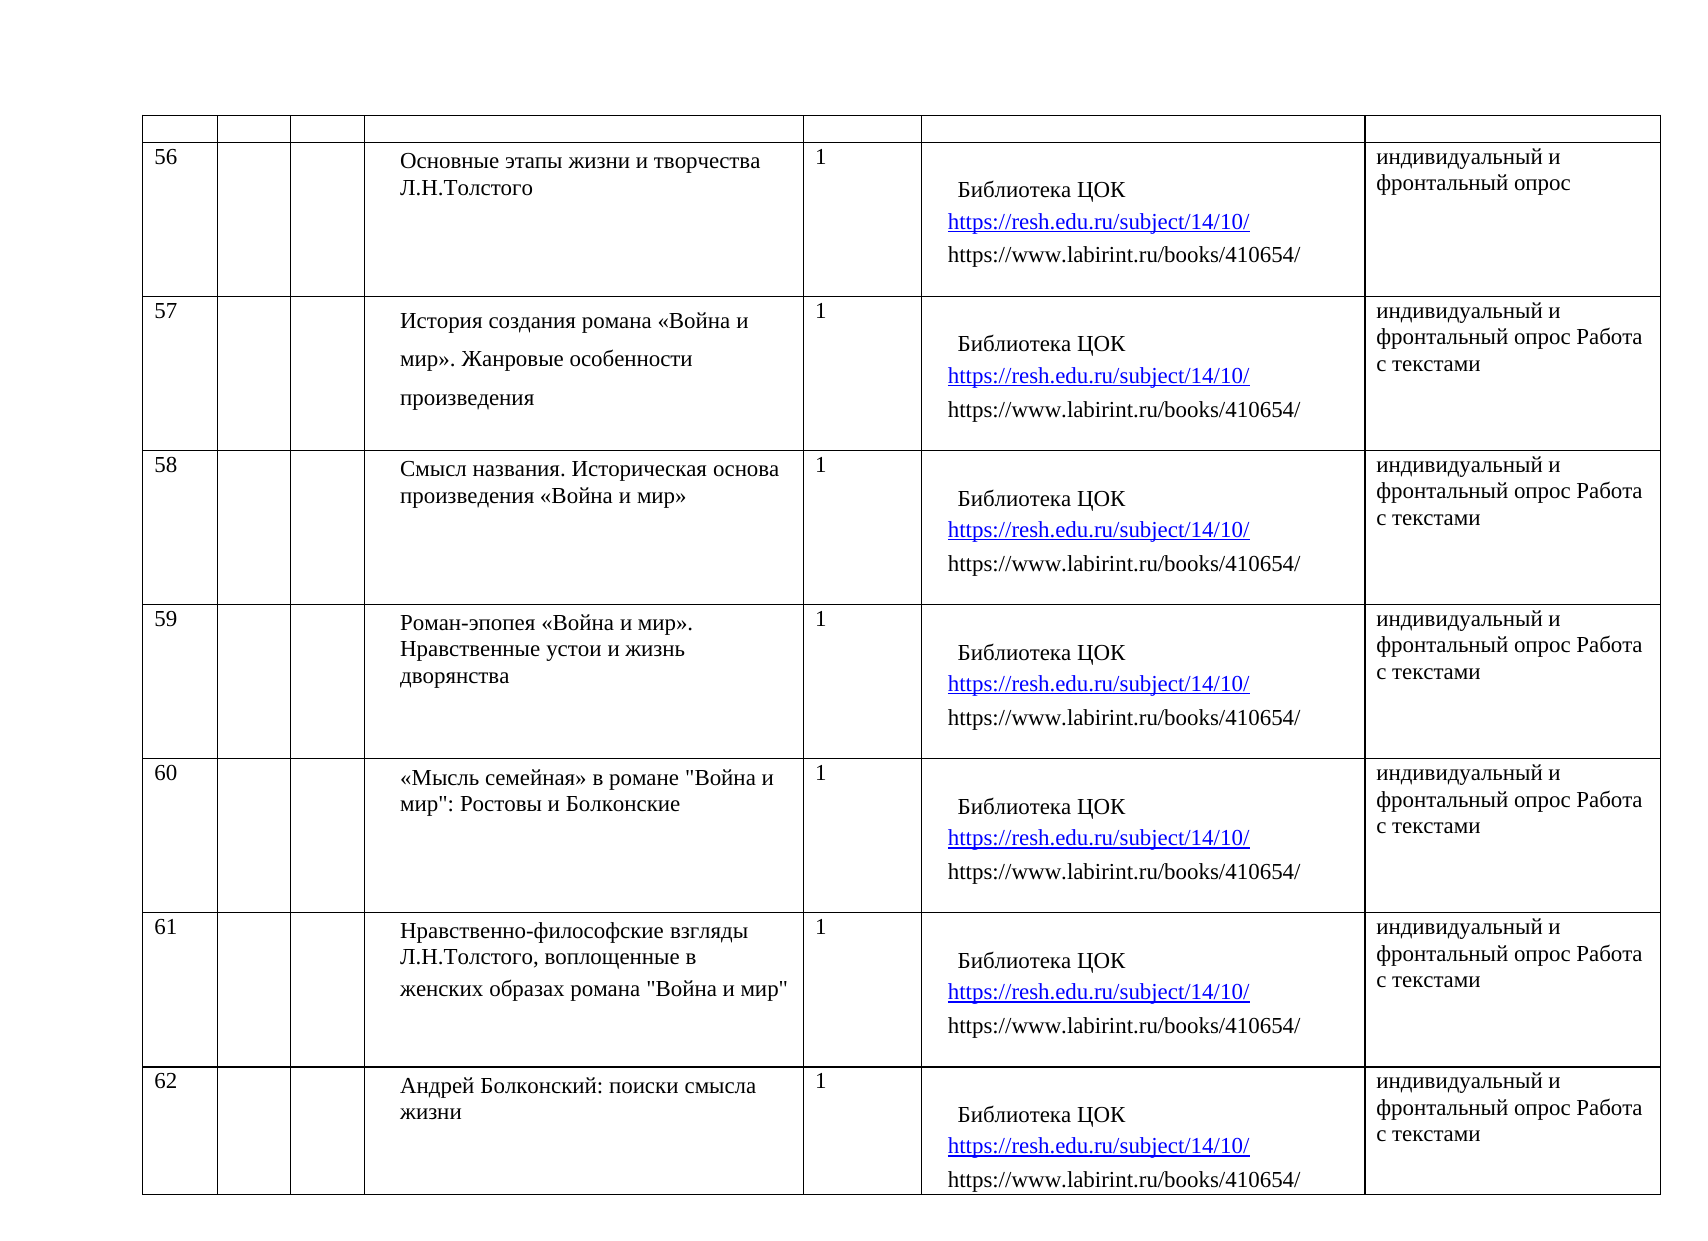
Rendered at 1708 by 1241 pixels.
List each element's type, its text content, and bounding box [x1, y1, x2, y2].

table_cell [218, 759, 290, 912]
table_cell История создания романа «Война и мир». Жанровые особенности произведения [365, 297, 803, 450]
table_cell «Мысль семейная» в романе "Война и мир": Ростовы и Болконские [365, 759, 803, 912]
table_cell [1366, 1068, 1660, 1194]
table_cell [218, 1068, 290, 1194]
table_cell индивидуальный и фронтальный опрос Работа с текстами [1366, 605, 1660, 758]
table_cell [922, 116, 1364, 142]
table_cell индивидуальный и фронтальный опрос Работа с текстами [1366, 297, 1660, 450]
table_cell Библиотека ЦОК https://resh.edu.ru/subject/14/10/ https://www.labirint.ru/books/410654/ [922, 297, 1364, 450]
table_cell 1 [804, 451, 921, 604]
table_cell Нравственно-философские взгляды Л.Н.Толстого, воплощенные в женских образах романа "Война и мир" [365, 913, 803, 1066]
table_cell [218, 116, 290, 142]
table_cell [291, 605, 364, 758]
table_cell 61 [143, 913, 217, 1066]
table_cell [291, 116, 364, 142]
table_cell 57 [143, 297, 217, 450]
table_cell 1 [804, 913, 921, 1066]
table_cell 55 [143, 116, 217, 142]
table_cell 59 [143, 605, 217, 758]
table_cell Библиотека ЦОК https://resh.edu.ru/subject/14/10/ https://www.labirint.ru/books/410654/ [922, 759, 1364, 912]
table_cell [291, 1068, 364, 1194]
table_cell Библиотека ЦОК https://resh.edu.ru/subject/14/10/ https://www.labirint.ru/books/410654/ [922, 605, 1364, 758]
table_cell [291, 451, 364, 604]
table_cell 1 [804, 116, 921, 142]
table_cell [922, 1068, 1364, 1194]
table_cell [218, 143, 290, 296]
table_cell 1 [804, 605, 921, 758]
table_cell индивидуальный и фронтальный опрос Работа с текстами [1366, 451, 1660, 604]
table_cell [365, 1068, 803, 1194]
table_cell 1 [804, 1068, 921, 1194]
table_cell индивидуальный и фронтальный опрос Работа с текстами [1366, 759, 1660, 912]
table_cell индивидуальный и фронтальный опрос [1366, 143, 1660, 296]
table_cell [291, 913, 364, 1066]
table_cell Библиотека ЦОК https://resh.edu.ru/subject/14/10/ https://www.labirint.ru/books/410654/ [922, 451, 1364, 604]
table_cell [218, 297, 290, 450]
table_cell [291, 297, 364, 450]
table_cell Роман-эпопея «Война и мир». Нравственные устои и жизнь дворянства [365, 605, 803, 758]
table_cell Смысл названия. Историческая основа произведения «Война и мир» [365, 451, 803, 604]
table_cell Библиотека ЦОК https://resh.edu.ru/subject/14/10/ https://www.labirint.ru/books/410654/ [922, 143, 1364, 296]
table_cell 1 [804, 297, 921, 450]
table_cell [365, 116, 803, 142]
table_cell Библиотека ЦОК https://resh.edu.ru/subject/14/10/ https://www.labirint.ru/books/410654/ [922, 913, 1364, 1066]
table_cell 60 [143, 759, 217, 912]
table_cell 58 [143, 451, 217, 604]
table_cell 1 [804, 143, 921, 296]
table_cell [291, 143, 364, 296]
table_cell [218, 605, 290, 758]
table_cell [291, 759, 364, 912]
table_cell [218, 451, 290, 604]
table_cell индивидуальный и фронтальный опрос Работа с текстами [1366, 913, 1660, 1066]
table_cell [1366, 116, 1660, 142]
table_cell 62 [143, 1068, 217, 1194]
table_cell 56 [143, 143, 217, 296]
table_cell Основные этапы жизни и творчества Л.Н.Толстого [365, 143, 803, 296]
table_cell [218, 913, 290, 1066]
table_cell 1 [804, 759, 921, 912]
